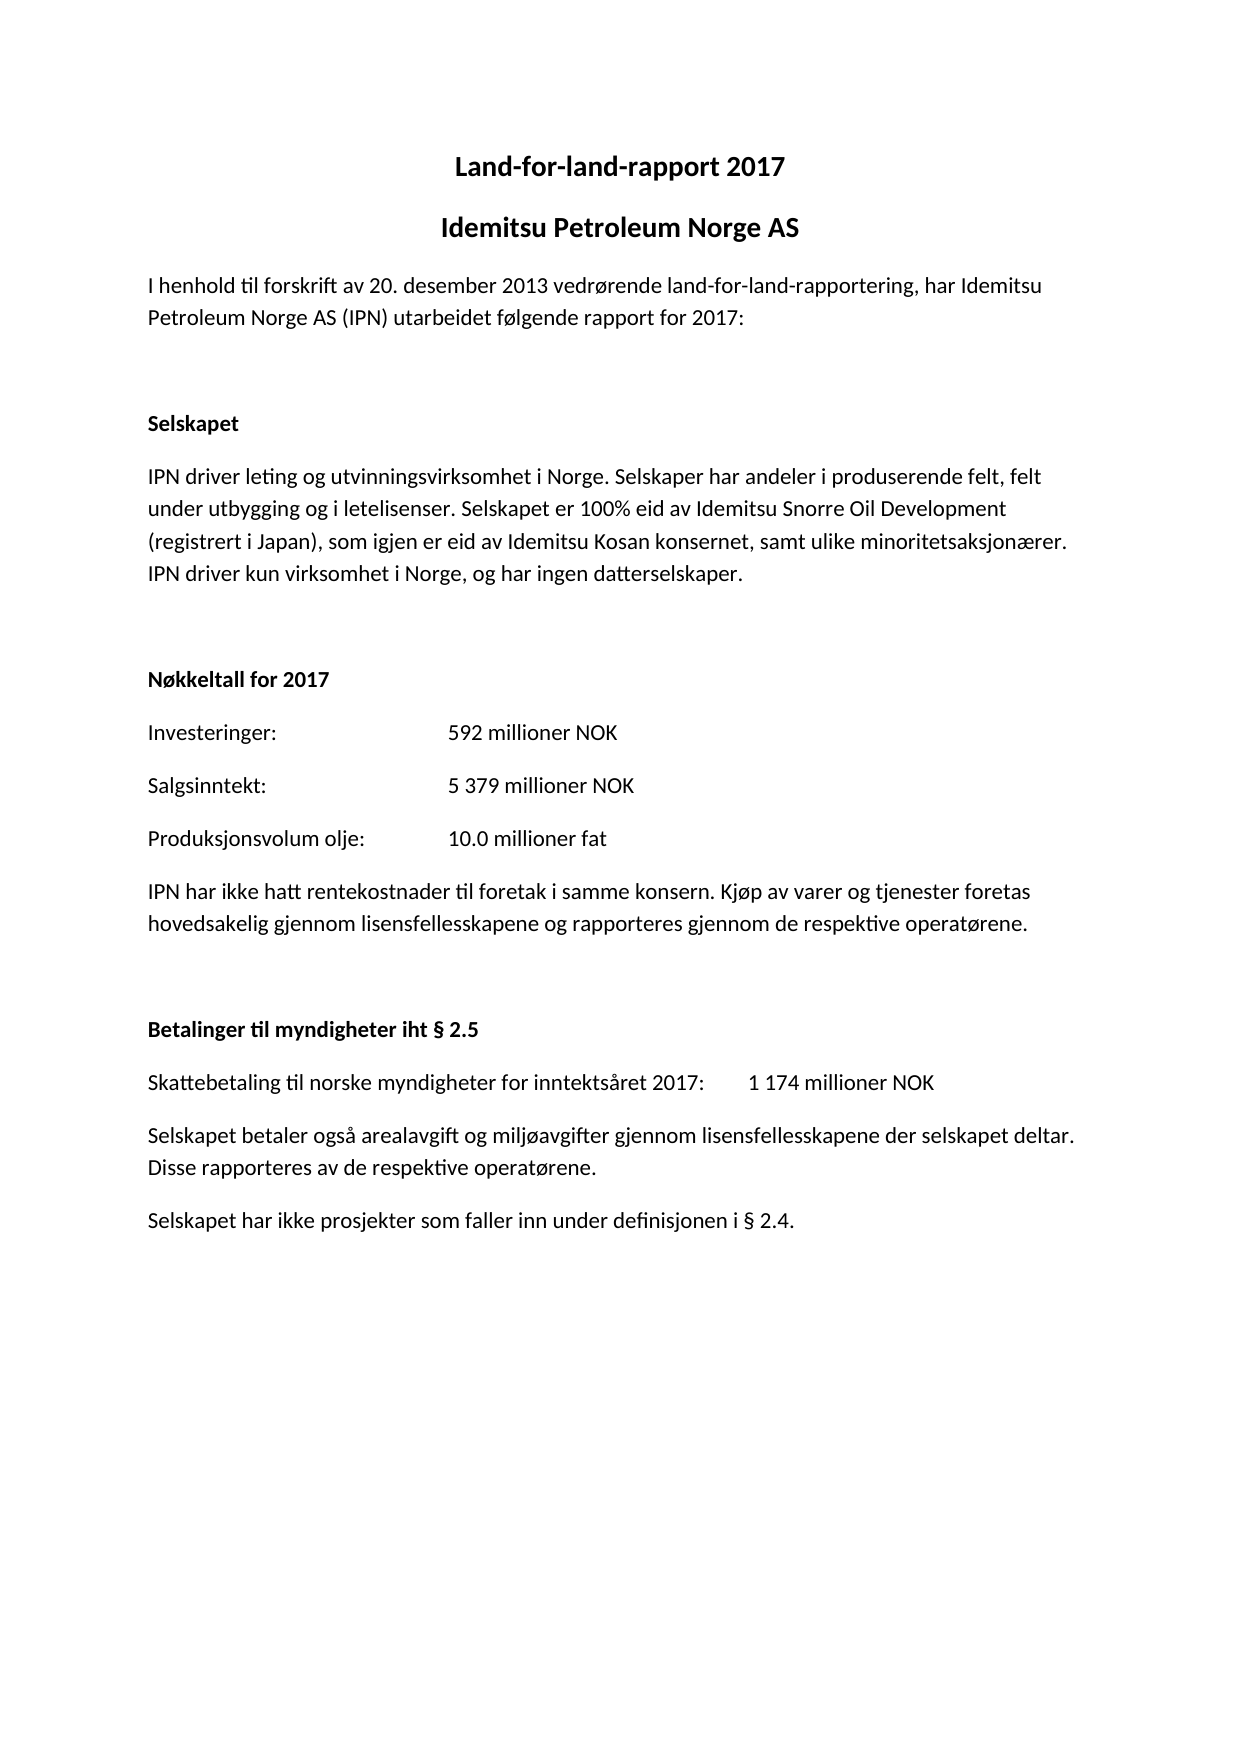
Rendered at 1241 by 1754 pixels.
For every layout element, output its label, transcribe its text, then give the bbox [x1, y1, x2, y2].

text Nøkkeltall for 2017 [148, 665, 1093, 693]
text IPN driver leting og utvinningsvirksomhet i Norge. Selskaper har andeler i produserende felt, felt under utbygging og i letelisenser. Selskapet er 100% eid av Idemitsu Snorre Oil Development (registrert i Japan), som igjen er eid av Idemitsu Kosan konsernet, samt ulike minoritetsaksjonærer. IPN driver kun virksomhet i Norge, og har ingen datterselskaper. [148, 462, 1093, 587]
text Selskapet har ikke prosjekter som faller inn under definisjonen i § 2.4. [148, 1207, 1093, 1234]
text I henhold til forskrift av 20. desember 2013 vedrørende land-for-land-rapportering, har Idemitsu Petroleum Norge AS (IPN) utarbeidet følgende rapport for 2017: [148, 271, 1093, 331]
text Skattebetaling til norske myndigheter for inntektsåret 2017: 1 174 millioner NOK [148, 1068, 1093, 1096]
text Investeringer: 592 millioner NOK [148, 718, 1093, 746]
text Selskapet betaler også arealavgift og miljøavgifter gjennom lisensfellesskapene der selskapet deltar. Disse rapporteres av de respektive operatørene. [148, 1121, 1093, 1182]
text Idemitsu Petroleum Norge AS [148, 209, 1093, 245]
text Land-for-land-rapport 2017 [148, 148, 1093, 183]
text Selskapet [148, 409, 1093, 437]
text Salgsinntekt: 5 379 millioner NOK [148, 771, 1093, 799]
text IPN har ikke hatt rentekostnader til foretak i samme konsern. Kjøp av varer og tjenester foretas hovedsakelig gjennom lisensfellesskapene og rapporteres gjennom de respektive operatørene. [148, 877, 1093, 937]
text Betalinger til myndigheter iht § 2.5 [148, 1015, 1093, 1043]
text Produksjonsvolum olje: 10.0 millioner fat [148, 824, 1093, 852]
